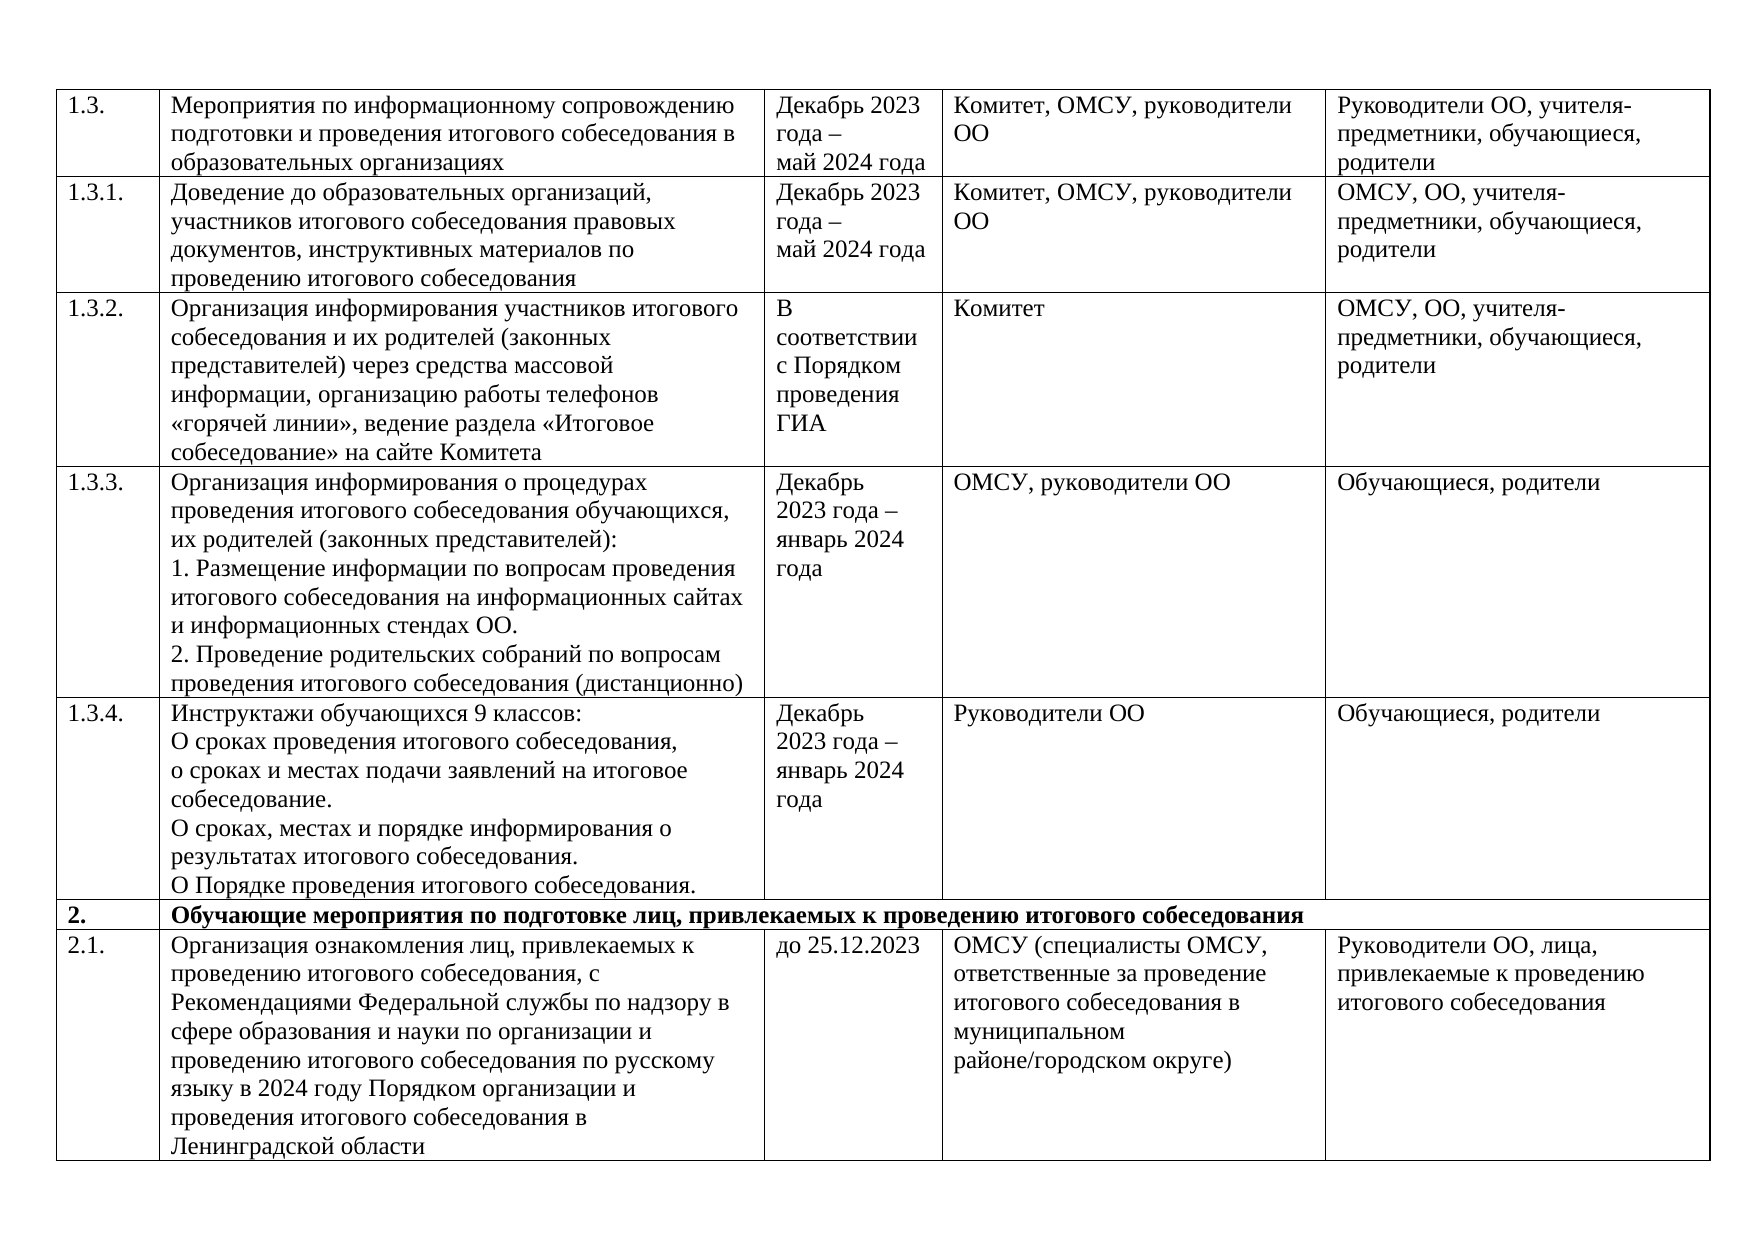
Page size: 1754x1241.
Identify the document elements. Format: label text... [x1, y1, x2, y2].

table_cell Инструктажи обучающихся 9 классов: О сроках проведения итогового собеседования, о сроках и местах подачи заявлений на итоговое собеседование. О сроках, местах и порядке информирования о результатах итогового собеседования. О Порядке проведения итогового собеседования. [160, 698, 764, 899]
table_cell Мероприятия по информационному сопровождению подготовки и проведения итогового собеседования в образовательных организациях [160, 90, 764, 176]
table_cell ОМСУ, ОО, учителя-предметники, обучающиеся, родители [1326, 293, 1709, 466]
table_cell В соответствии с Порядком проведения ГИА [765, 293, 942, 466]
table_cell Организация информирования участников итогового собеседования и их родителей (законных представителей) через средства массовой информации, организацию работы телефонов «горячей линии», ведение раздела «Итоговое собеседование» на сайте Комитета [160, 293, 764, 466]
table_cell Обучающие мероприятия по подготовке лиц, привлекаемых к проведению итогового собеседования [160, 900, 1709, 929]
table_cell ОМСУ, руководители ОО [943, 467, 1325, 697]
table_cell Организация информирования о процедурах проведения итогового собеседования обучающихся, их родителей (законных представителей): 1. Размещение информации по вопросам проведения итогового собеседования на информационных сайтах и информационных стендах ОО. 2. Проведение родительских собраний по вопросам проведения итогового собеседования (дистанционно) [160, 467, 764, 697]
table_cell Обучающиеся, родители [1326, 467, 1709, 697]
table_cell ОМСУ (специалисты ОМСУ, ответственные за проведение итогового собеседования в муниципальном районе/городском округе) [943, 930, 1325, 1160]
table_cell Руководители ОО, лица, привлекаемые к проведению итогового собеседования [1326, 930, 1709, 1160]
table_cell 1.3.2. [57, 293, 159, 466]
table_cell Комитет, ОМСУ, руководители ОО [943, 90, 1325, 176]
table_cell Руководители ОО, учителя-предметники, обучающиеся, родители [1326, 90, 1709, 176]
table_cell 1.3.3. [57, 467, 159, 697]
table_cell Декабрь 2023 года – май 2024 года [765, 90, 942, 176]
table_cell ОМСУ, ОО, учителя-предметники, обучающиеся, родители [1326, 177, 1709, 292]
table_cell 1.3.4. [57, 698, 159, 899]
table_cell 2.1. [57, 930, 159, 1160]
table_cell Руководители ОО [943, 698, 1325, 899]
table_cell до 25.12.2023 [765, 930, 942, 1160]
table_cell Декабрь 2023 года – январь 2024 года [765, 467, 942, 697]
table_cell Комитет [943, 293, 1325, 466]
table_cell Организация ознакомления лиц, привлекаемых к проведению итогового собеседования, с Рекомендациями Федеральной службы по надзору в сфере образования и науки по организации и проведению итогового собеседования по русскому языку в 2024 году Порядком организации и проведения итогового собеседования в Ленинградской области [160, 930, 764, 1160]
table_cell 2. [57, 900, 159, 929]
table_cell Декабрь 2023 года – май 2024 года [765, 177, 942, 292]
table_cell Декабрь 2023 года – январь 2024 года [765, 698, 942, 899]
table_cell 1.3.1. [57, 177, 159, 292]
table_cell Доведение до образовательных организаций, участников итогового собеседования правовых документов, инструктивных материалов по проведению итогового собеседования [160, 177, 764, 292]
table_cell Комитет, ОМСУ, руководители ОО [943, 177, 1325, 292]
table_cell Обучающиеся, родители [1326, 698, 1709, 899]
table_cell 1.3. [57, 90, 159, 176]
